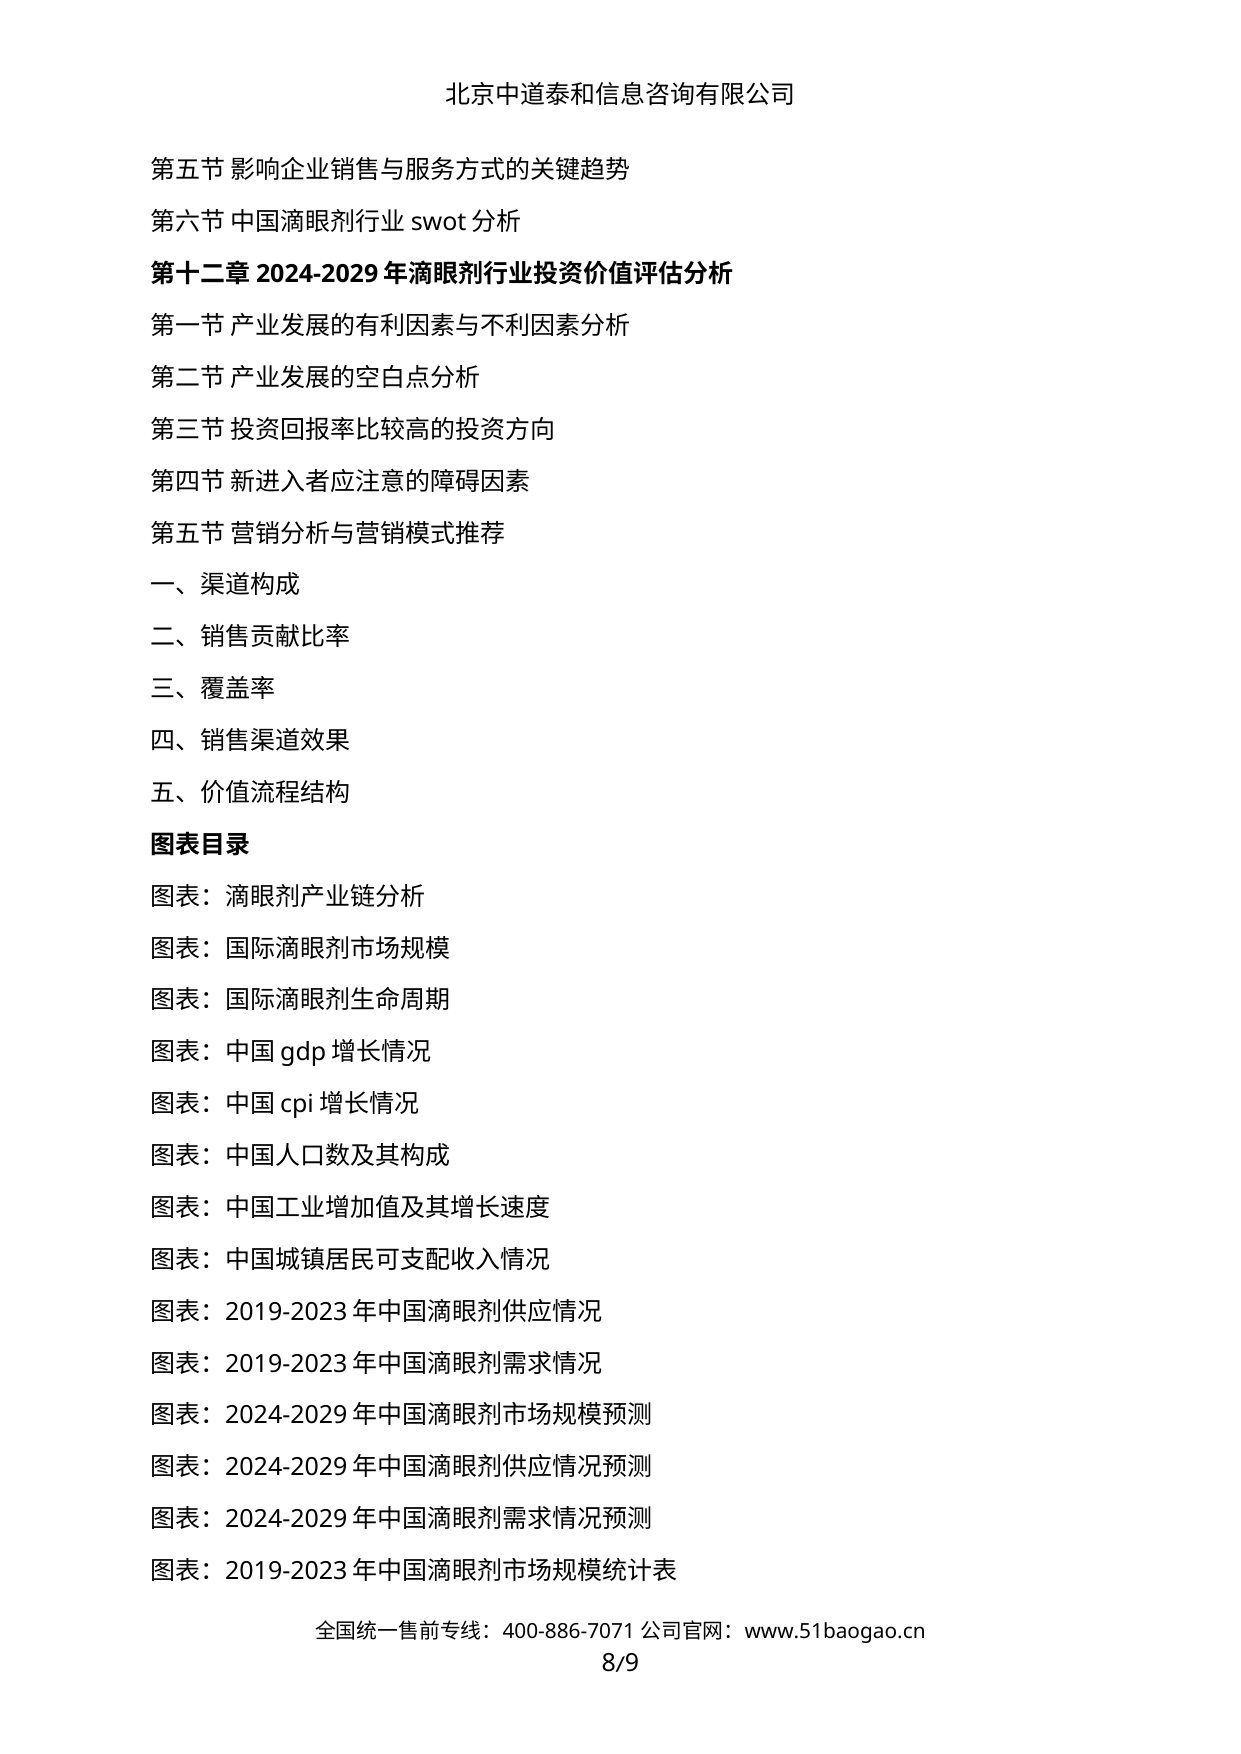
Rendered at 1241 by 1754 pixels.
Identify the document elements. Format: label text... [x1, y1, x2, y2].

text 图表：2019-2023年中国滴眼剂供应情况 [150, 1291, 1090, 1327]
text 图表：中国城镇居民可支配收入情况 [150, 1239, 1090, 1276]
text 图表：中国工业增加值及其增长速度 [150, 1187, 1090, 1224]
text 图表：中国人口数及其构成 [150, 1136, 1090, 1172]
text 图表：2024-2029年中国滴眼剂供应情况预测 [150, 1447, 1090, 1483]
text 第四节 新进入者应注意的障碍因素 [150, 461, 1090, 497]
text 一、渠道构成 [150, 565, 1090, 601]
text 四、销售渠道效果 [150, 721, 1090, 757]
text 图表：中国gdp增长情况 [150, 1032, 1090, 1068]
text 图表：滴眼剂产业链分析 [150, 876, 1090, 912]
text 第十二章 2024-2029年滴眼剂行业投资价值评估分析 [150, 254, 1090, 290]
text 三、覆盖率 [150, 669, 1090, 705]
text 第六节 中国滴眼剂行业swot分析 [150, 202, 1090, 238]
text 图表：国际滴眼剂市场规模 [150, 928, 1090, 964]
text 图表：中国cpi增长情况 [150, 1084, 1090, 1120]
text 第五节 营销分析与营销模式推荐 [150, 513, 1090, 549]
text 第一节 产业发展的有利因素与不利因素分析 [150, 306, 1090, 342]
text 二、销售贡献比率 [150, 617, 1090, 653]
text 五、价值流程结构 [150, 772, 1090, 809]
text 第五节 影响企业销售与服务方式的关键趋势 [150, 150, 1090, 186]
text 图表：2019-2023年中国滴眼剂需求情况 [150, 1343, 1090, 1379]
text 图表目录 [150, 824, 1090, 861]
text 第三节 投资回报率比较高的投资方向 [150, 409, 1090, 446]
text 第二节 产业发展的空白点分析 [150, 357, 1090, 394]
text 图表：2019-2023年中国滴眼剂市场规模统计表 [150, 1551, 1090, 1587]
text 图表：2024-2029年中国滴眼剂市场规模预测 [150, 1395, 1090, 1431]
text 图表：2024-2029年中国滴眼剂需求情况预测 [150, 1499, 1090, 1535]
text 图表：国际滴眼剂生命周期 [150, 980, 1090, 1016]
